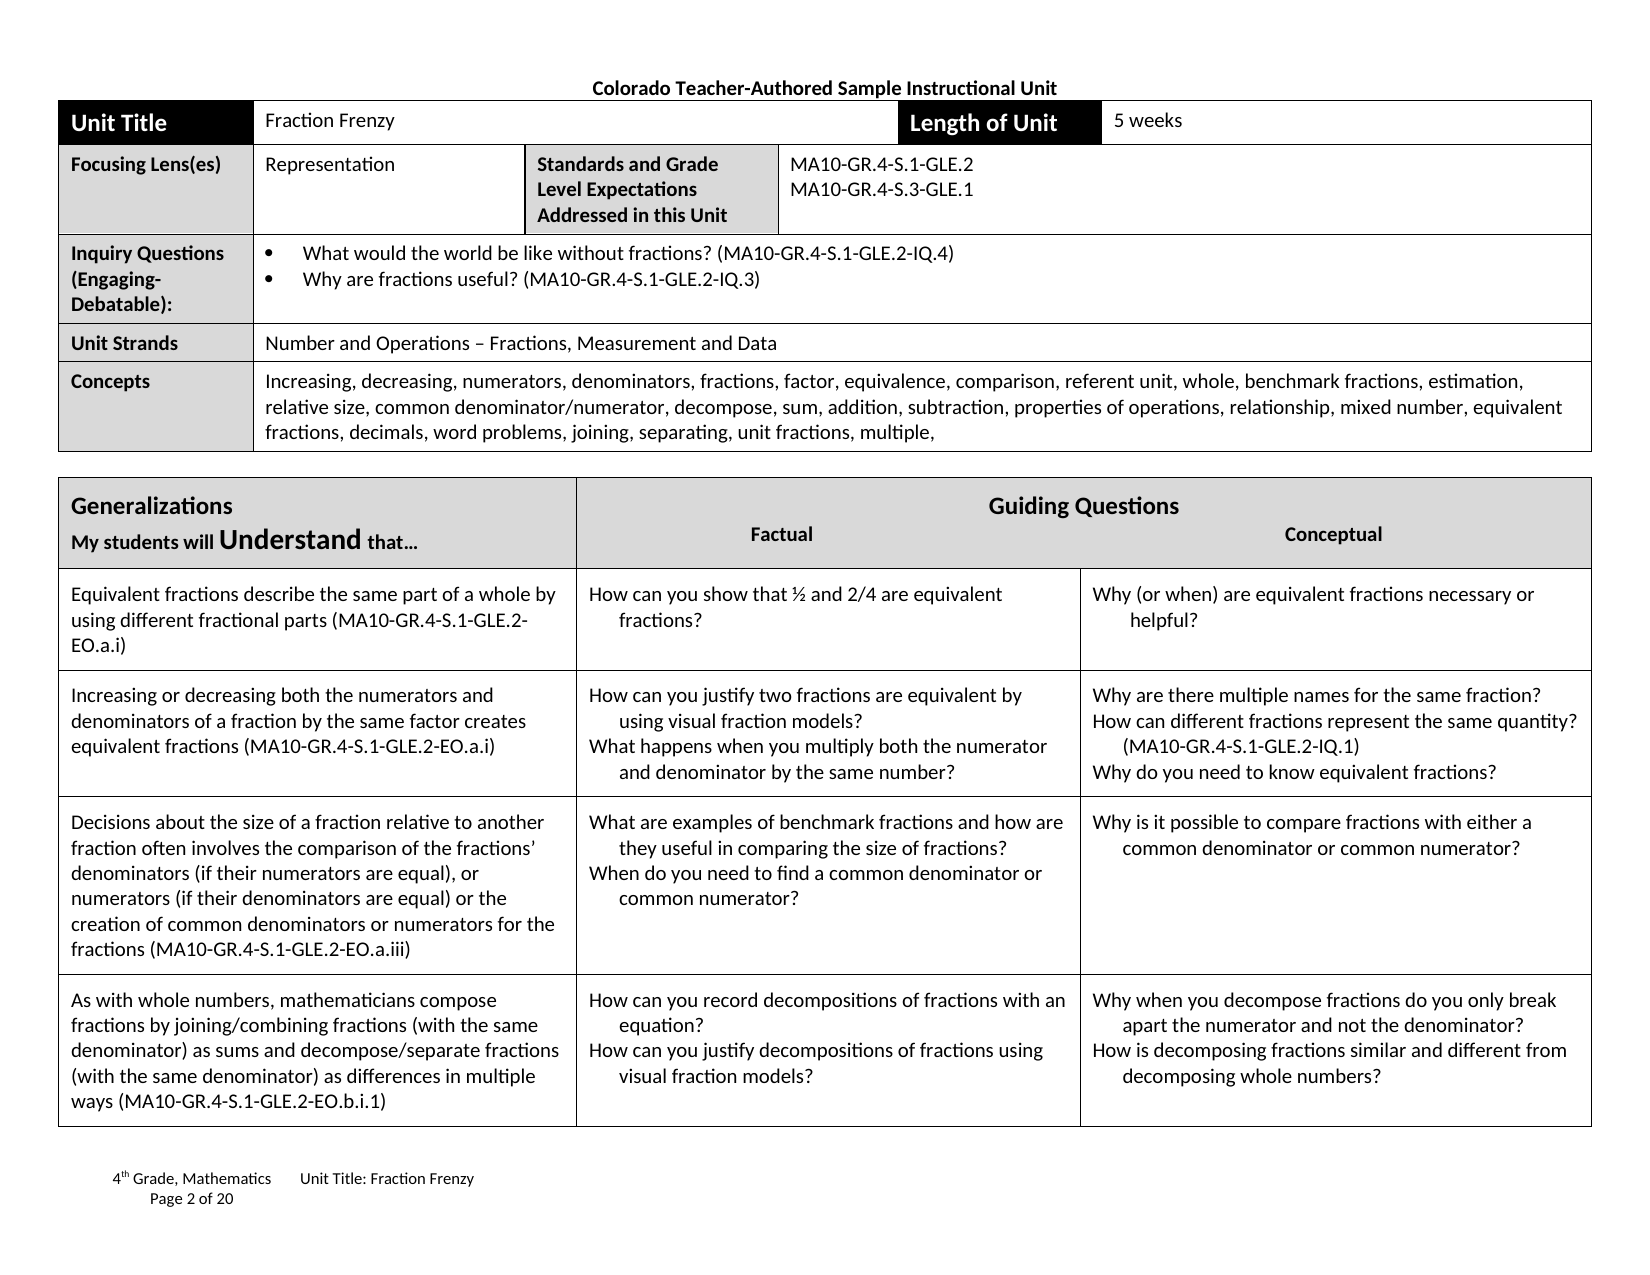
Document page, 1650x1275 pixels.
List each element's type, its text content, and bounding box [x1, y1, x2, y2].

table_cell Standards and Grade Level Expectations Addressed in this Unit [526, 145, 778, 233]
table_header Length of Unit [899, 101, 1101, 144]
table_cell How can you show that ½ and 2/4 are equivalent fractions? [577, 569, 1080, 669]
table_cell As with whole numbers, mathematicians compose fractions by joining/combining fractions (with the same denominator) as sums and decompose/separate fractions (with the same denominator) as differences in multiple ways (MA10-GR.4-S.1-GLE.2-EO.b.i.1) [59, 975, 576, 1126]
table_cell Focusing Lens(es) [59, 145, 253, 233]
table_cell Representation [254, 145, 524, 233]
table_cell How can you record decompositions of fractions with an equation? How can you justify decompositions of fractions using visual fraction models? [577, 975, 1080, 1126]
table_cell Why are there multiple names for the same fraction? How can different fractions represent the same quantity?(MA10-GR.4-S.1-GLE.2-IQ.1) Why do you need to know equivalent fractions? [1081, 671, 1591, 796]
table_cell Why (or when) are equivalent fractions necessary or helpful? [1081, 569, 1591, 669]
table_header Unit Title [59, 101, 253, 144]
table_header Generalizations My students will Understand that… [59, 478, 576, 568]
table_cell Equivalent fractions describe the same part of a whole by using different fractional parts (MA10-GR.4-S.1-GLE.2-EO.a.i) [59, 569, 576, 669]
table_cell What are examples of benchmark fractions and how are they useful in comparing the size of fractions? When do you need to find a common denominator or common numerator? [577, 797, 1080, 974]
table_cell Unit Strands [59, 324, 253, 361]
table_cell Why when you decompose fractions do you only break apart the numerator and not the denominator? How is decomposing fractions similar and different from decomposing whole numbers? [1081, 975, 1591, 1126]
table_cell Number and Operations – Fractions, Measurement and Data [254, 324, 1591, 361]
table_cell Inquiry Questions (Engaging- Debatable): [59, 235, 253, 323]
table_cell Why is it possible to compare fractions with either a common denominator or common numerator? [1081, 797, 1591, 974]
table_cell Decisions about the size of a fraction relative to another fraction often involves the comparison of the fractions’ denominators (if their numerators are equal), or numerators (if their denominators are equal) or the creation of common denominators or numerators for the fractions (MA10-GR.4-S.1-GLE.2-EO.a.iii) [59, 797, 576, 974]
table_header Fraction Frenzy [254, 101, 898, 144]
table_cell How can you justify two fractions are equivalent by using visual fraction models? What happens when you multiply both the numerator and denominator by the same number? [577, 671, 1080, 796]
table_cell Increasing, decreasing, numerators, denominators, fractions, factor, equivalence, comparison, referent unit, whole, benchmark fractions, estimation, relative size, common denominator/numerator, decompose, sum, addition, subtraction, properties of operations, relationship, mixed number, equivalent fractions, decimals, word problems, joining, separating, unit fractions, multiple, [254, 362, 1591, 451]
table_cell MA10-GR.4-S.1-GLE.2 MA10-GR.4-S.3-GLE.1 [779, 145, 1591, 233]
table_header 5 weeks [1102, 101, 1591, 144]
table_cell Concepts [59, 362, 253, 451]
table_header Guiding Questions Factual Conceptual [577, 478, 1591, 568]
table_cell What would the world be like without fractions? (MA10-GR.4-S.1-GLE.2-IQ.4) Why are fractions useful? (MA10-GR.4-S.1-GLE.2-IQ.3) [254, 235, 1591, 323]
table_cell Increasing or decreasing both the numerators and denominators of a fraction by the same factor creates equivalent fractions (MA10-GR.4-S.1-GLE.2-EO.a.i) [59, 671, 576, 796]
